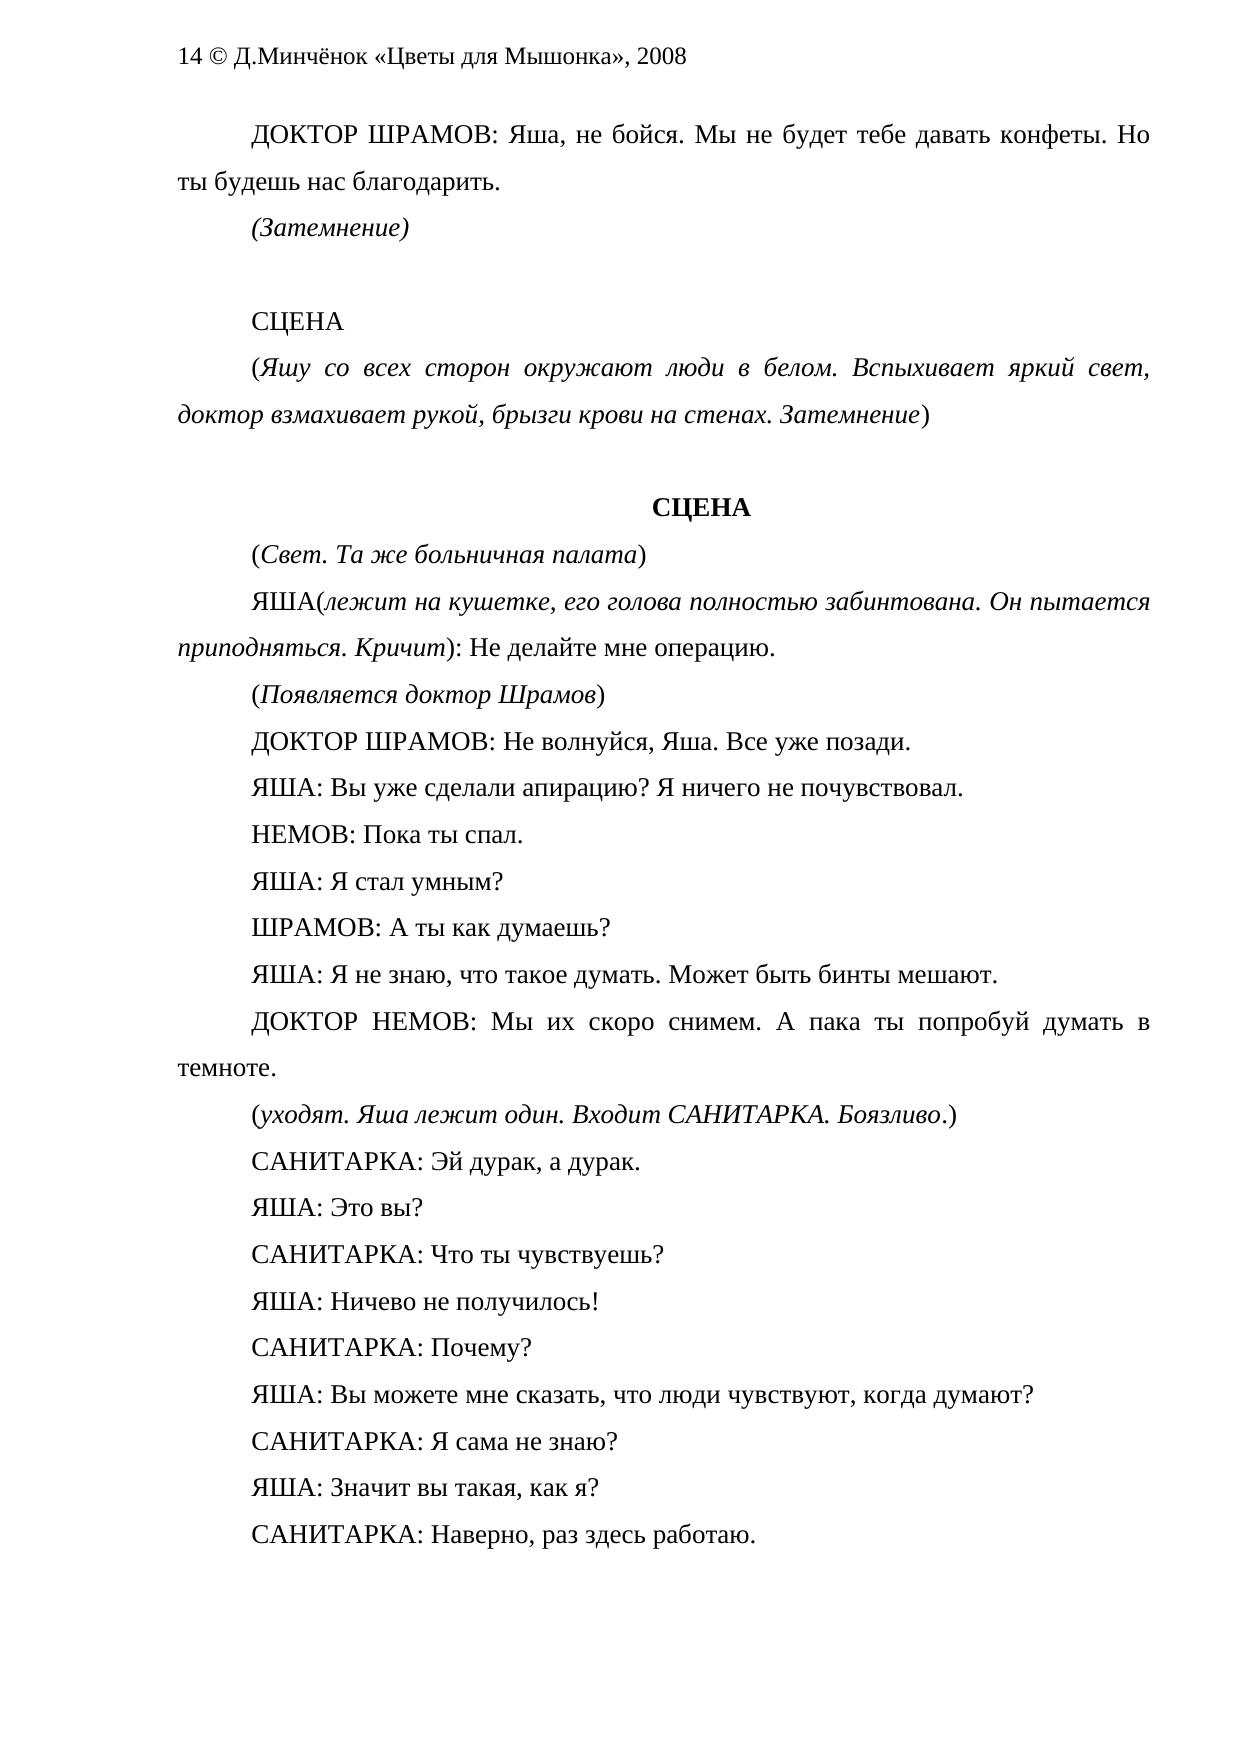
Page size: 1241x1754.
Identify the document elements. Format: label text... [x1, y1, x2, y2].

text (Затемнение) [177, 211, 1152, 243]
text САНИТАРКА: Я сама не знаю? [177, 1425, 1152, 1456]
text СЦЕНА [177, 305, 1152, 336]
text ЯША: Это вы? [177, 1191, 1152, 1223]
text СЦЕНА [177, 491, 1152, 523]
text САНИТАРКА: Почему? [177, 1331, 1152, 1363]
text САНИТАРКА: Эй дурак, а дурак. [177, 1145, 1152, 1176]
text ЯША: Вы можете мне сказать, что люди чувствуют, когда думают? [177, 1378, 1152, 1409]
text (уходят. Яша лежит один. Входит САНИТАРКА. Боязливо.) [177, 1098, 1152, 1129]
text ШРАМОВ: А ты как думаешь? [177, 911, 1152, 943]
text ЯША: Значит вы такая, как я? [177, 1471, 1152, 1503]
text НЕМОВ: Пока ты спал. [177, 818, 1152, 849]
text ЯША: Вы уже сделали апирацию? Я ничего не почувствовал. [177, 771, 1152, 803]
text (Свет. Та же больничная палата) [177, 538, 1152, 569]
text САНИТАРКА: Hаверно, раз здесь работаю. [177, 1518, 1152, 1549]
text ЯША: Я не знаю, что такое думать. Может быть бинты мешают. [177, 958, 1152, 989]
text ДОКТОР НЕМОВ: Мы их скоро снимем. А пака ты попробуй думать в темноте. [177, 1005, 1152, 1083]
text ЯША: Hичево не получилось! [177, 1285, 1152, 1316]
text ДОКТОР ШРАМОВ: Яша, не бойся. Мы не будет тебе давать конфеты. Но ты будешь нас благодарить. [177, 118, 1152, 196]
text ЯША(лежит на кушетке, его голова полностью забинтована. Он пытается приподняться. Кричит): Не делайте мне операцию. [177, 585, 1152, 663]
text ЯША: Я стал умным? [177, 865, 1152, 896]
text ДОКТОР ШРАМОВ: Не волнуйся, Яша. Все уже позади. [177, 725, 1152, 756]
text САНИТАРКА: Что ты чувствуешь? [177, 1238, 1152, 1269]
text (Яшу со всех сторон окружают люди в белом. Вспыхивает яркий свет, доктор взмахивает рукой, брызги крови на стенах. Затемнение) [177, 351, 1152, 429]
text (Появляется доктор Шрамов) [177, 678, 1152, 709]
